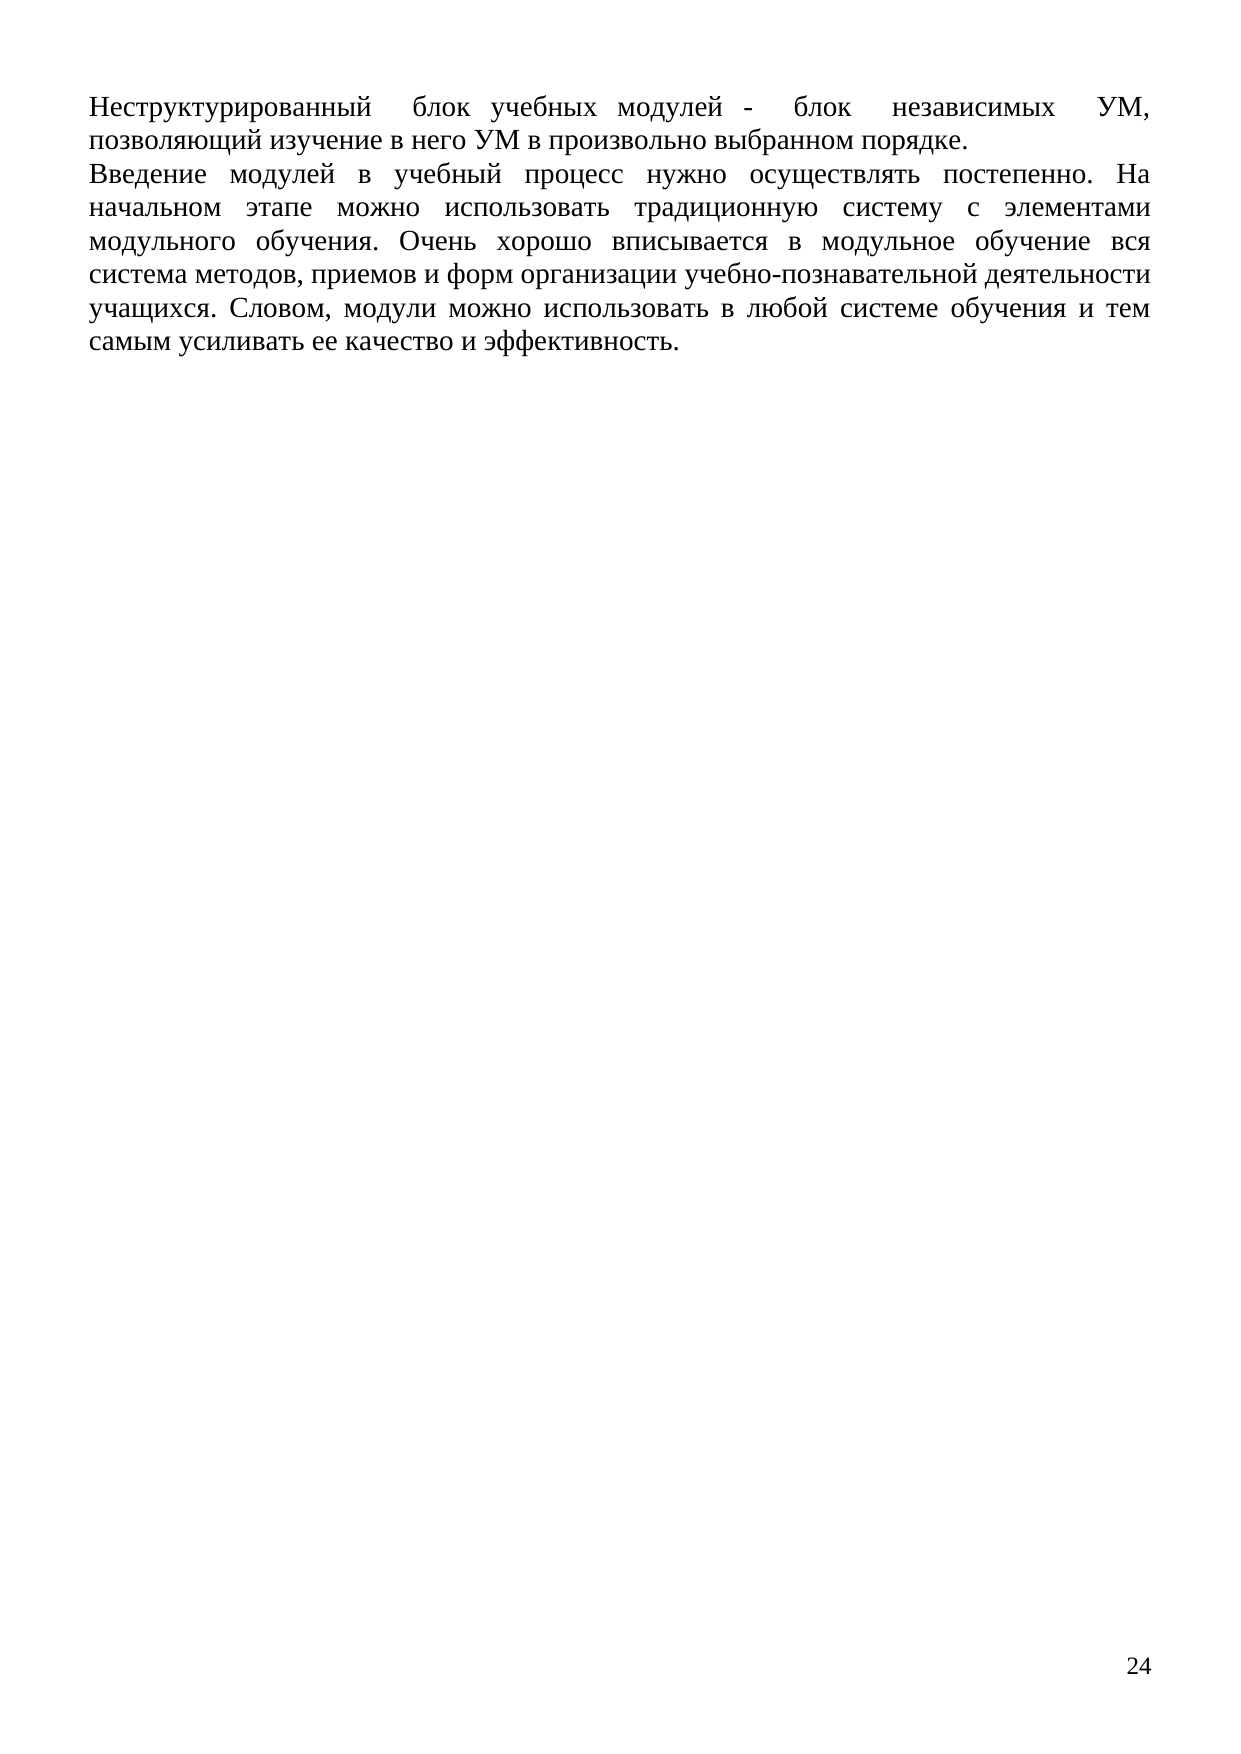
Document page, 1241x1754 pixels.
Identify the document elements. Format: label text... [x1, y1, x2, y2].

text Неструктурированный блок учебных модулей - блок независимых УМ, позволяющий изучение в него УМ в произвольно выбранном порядке. [89, 89, 1152, 156]
text Введение модулей в учебный процесс нужно осуществлять постепенно. На начальном этапе можно использовать традиционную систему с элементами модульного обучения. Очень хорошо вписывается в модульное обучение вся система методов, приемов и форм организации учебно-познавательной деятельности учащихся. Словом, модули можно использовать в любой системе обучения и тем самым усиливать ее качество и эффективность. [89, 156, 1152, 357]
